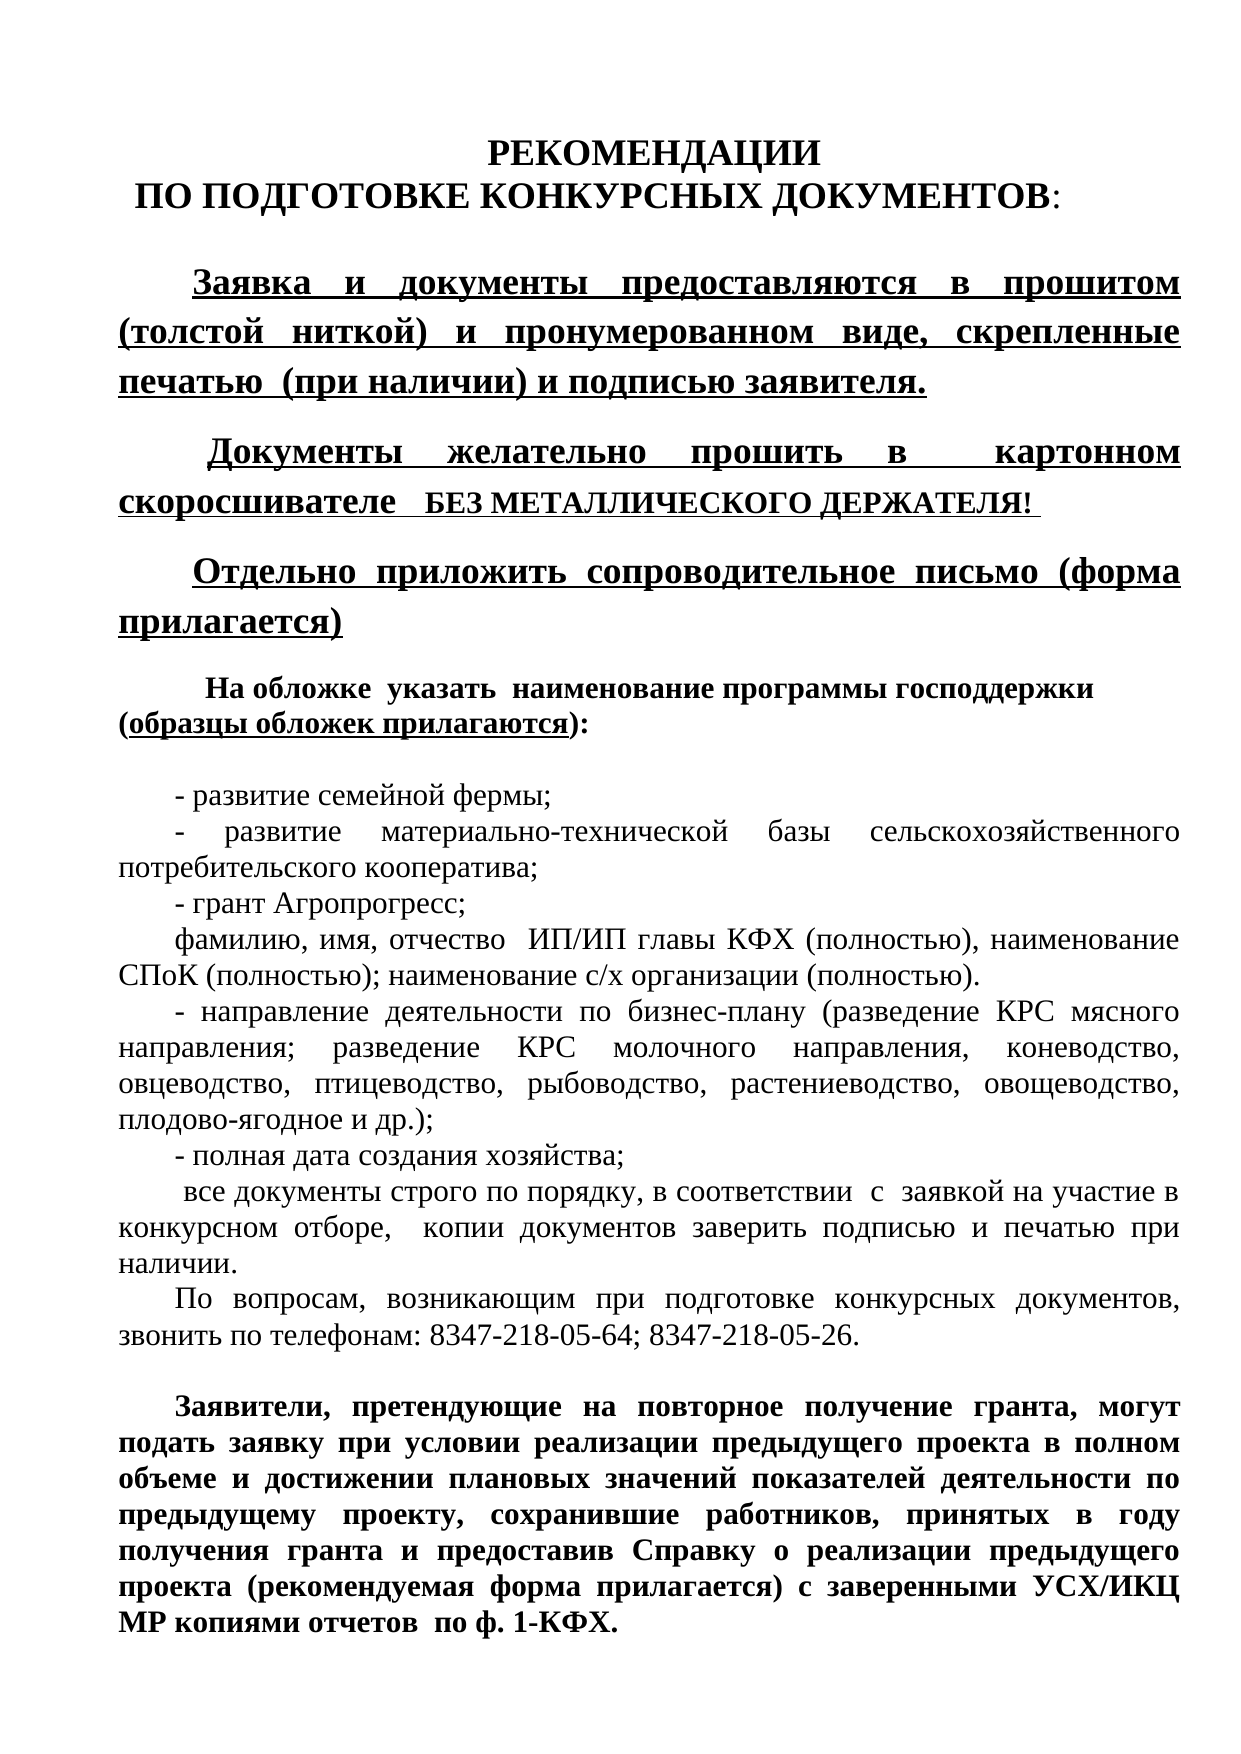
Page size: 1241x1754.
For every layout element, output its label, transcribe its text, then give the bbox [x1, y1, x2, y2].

text Документы желательно прошить в картонном скоросшивателе БЕЗ МЕТАЛЛИЧЕСКОГО ДЕРЖАТЕЛЯ! [118, 429, 1181, 522]
text - грант Агропрогресс; [118, 884, 1181, 920]
text - полная дата создания хозяйства; [118, 1136, 1181, 1172]
text (образцы обложек прилагаются): [118, 705, 1181, 741]
text Отдельно приложить сопроводительное письмо (форма прилагается) [118, 549, 1181, 642]
text На обложке указать наименование программы господдержки [118, 669, 1181, 705]
text Заявка и документы предоставляются в прошитом (толстой ниткой) и пронумерованном виде, скрепленные печатью (при наличии) и подписью заявителя. [118, 348, 1181, 402]
text ПО ПОДГОТОВКЕ КОНКУРСНЫХ ДОКУМЕНТОВ: [15, 173, 1181, 216]
text Заявка и документы предоставляются в прошитом (толстой ниткой) и пронумерованном виде, скрепленные печатью (при наличии) и подписью заявителя. [118, 259, 1181, 346]
text - направление деятельности по бизнес-плану (разведение КРС мясного направления; разведение КРС молочного направления, коневодство, овцеводство, птицеводство, рыбоводство, растениеводство, овощеводство, плодово-ягодное и др.); [118, 992, 1181, 1136]
text - развитие семейной фермы; [118, 777, 1181, 813]
text - развитие материально-технической базы сельскохозяйственного потребительского кооператива; [118, 813, 1181, 884]
text Заявители, претендующие на повторное получение гранта, могут подать заявку при условии реализации предыдущего проекта в полном объеме и достижении плановых значений показателей деятельности по предыдущему проекту, сохранившие работников, принятых в году получения гранта и предоставив Справку о реализации предыдущего проекта (рекомендуемая форма прилагается) с заверенными УСХ/ИКЦ МР копиями отчетов по ф. 1-КФХ. [118, 1388, 1181, 1639]
text все документы строго по порядку, в соответствии с заявкой на участие в конкурсном отборе, копии документов заверить подписью и печатью при наличии. [118, 1172, 1181, 1280]
text фамилию, имя, отчество ИП/ИП главы КФХ (полностью), наименование СПоК (полностью); наименование с/х организации (полностью). [118, 920, 1181, 992]
text РЕКОМЕНДАЦИИ [15, 130, 1181, 173]
text По вопросам, возникающим при подготовке конкурсных документов, звонить по телефонам: 8347-218-05-64; 8347-218-05-26. [118, 1280, 1181, 1352]
